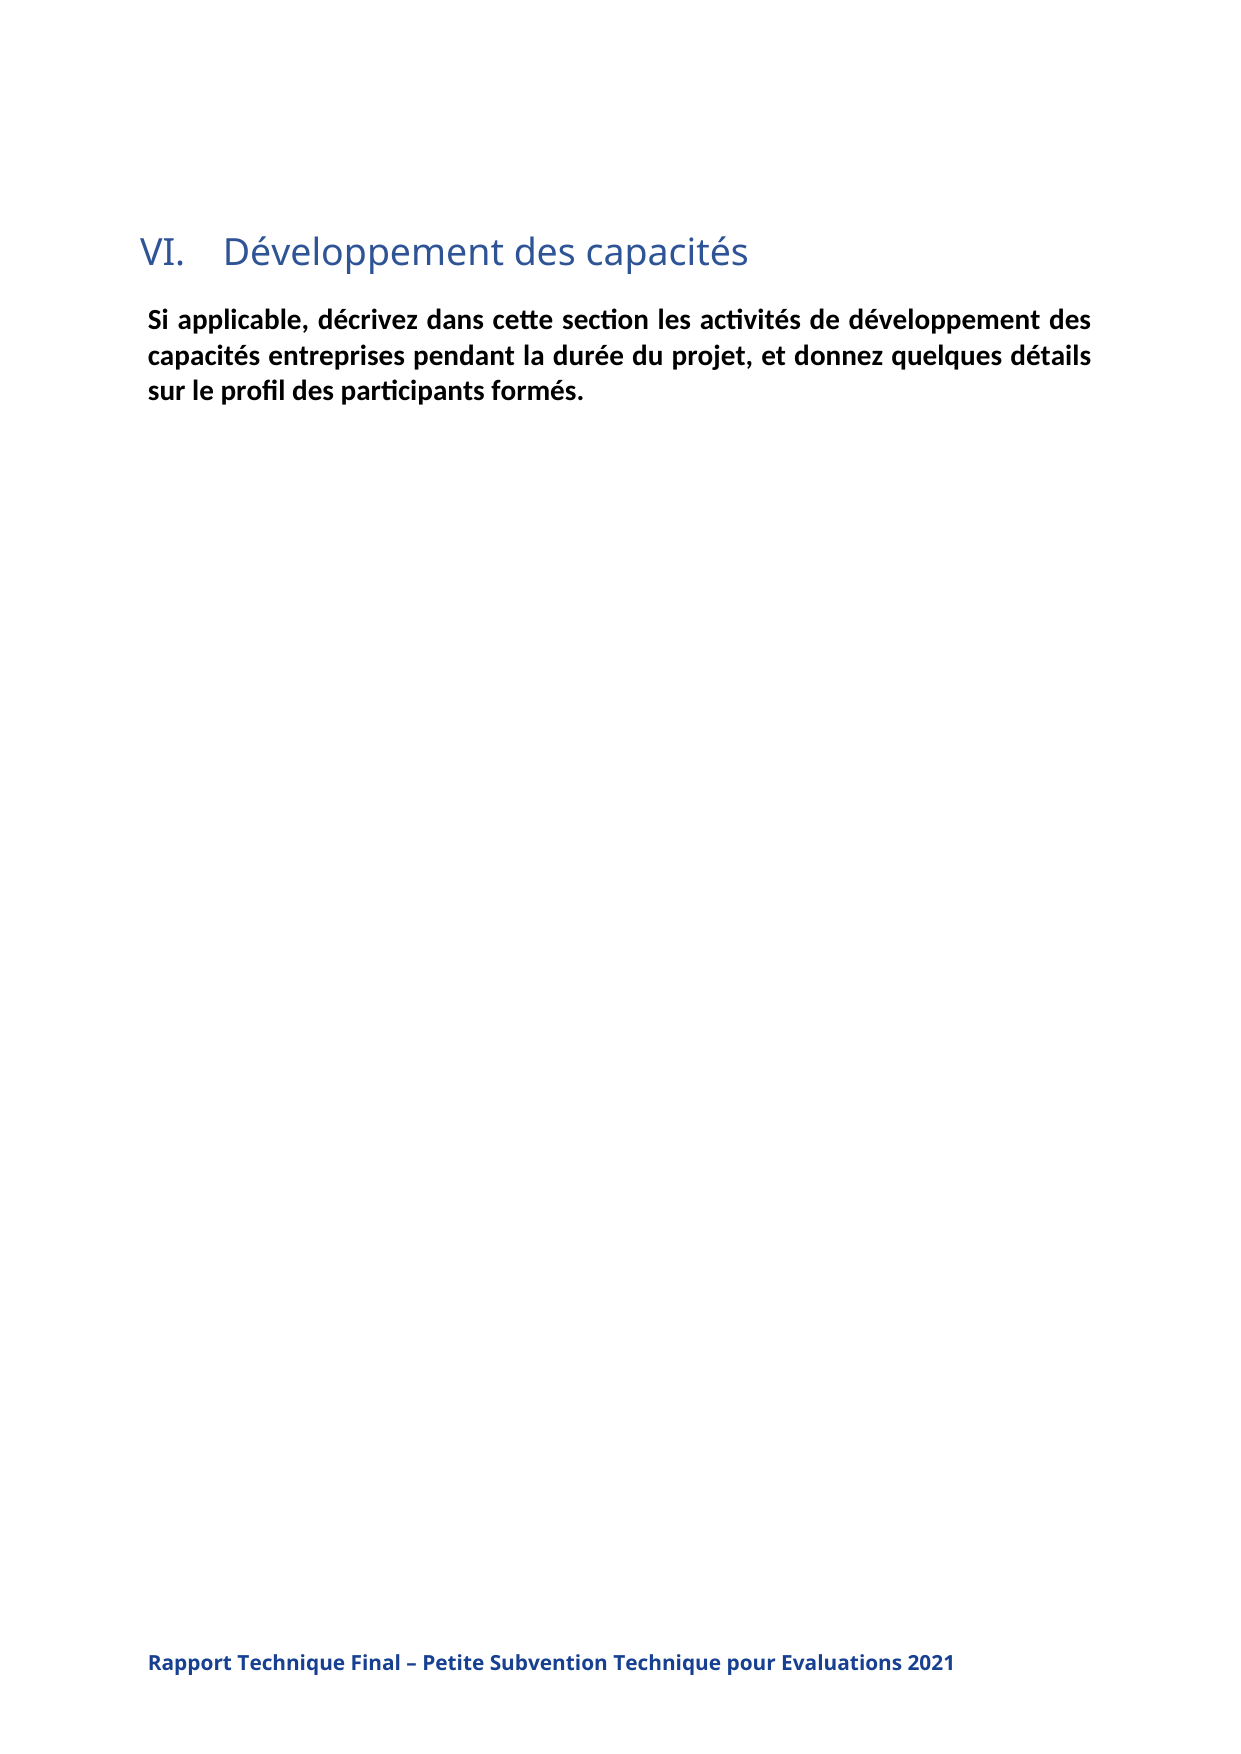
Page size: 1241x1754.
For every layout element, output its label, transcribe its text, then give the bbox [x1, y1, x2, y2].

list Développement des capacités [185, 225, 1093, 276]
text Si applicable, décrivez dans cette section les activités de développement des capacités entreprises pendant la durée du projet, et donnez quelques détails sur le profil des participants formés. [148, 301, 1093, 408]
